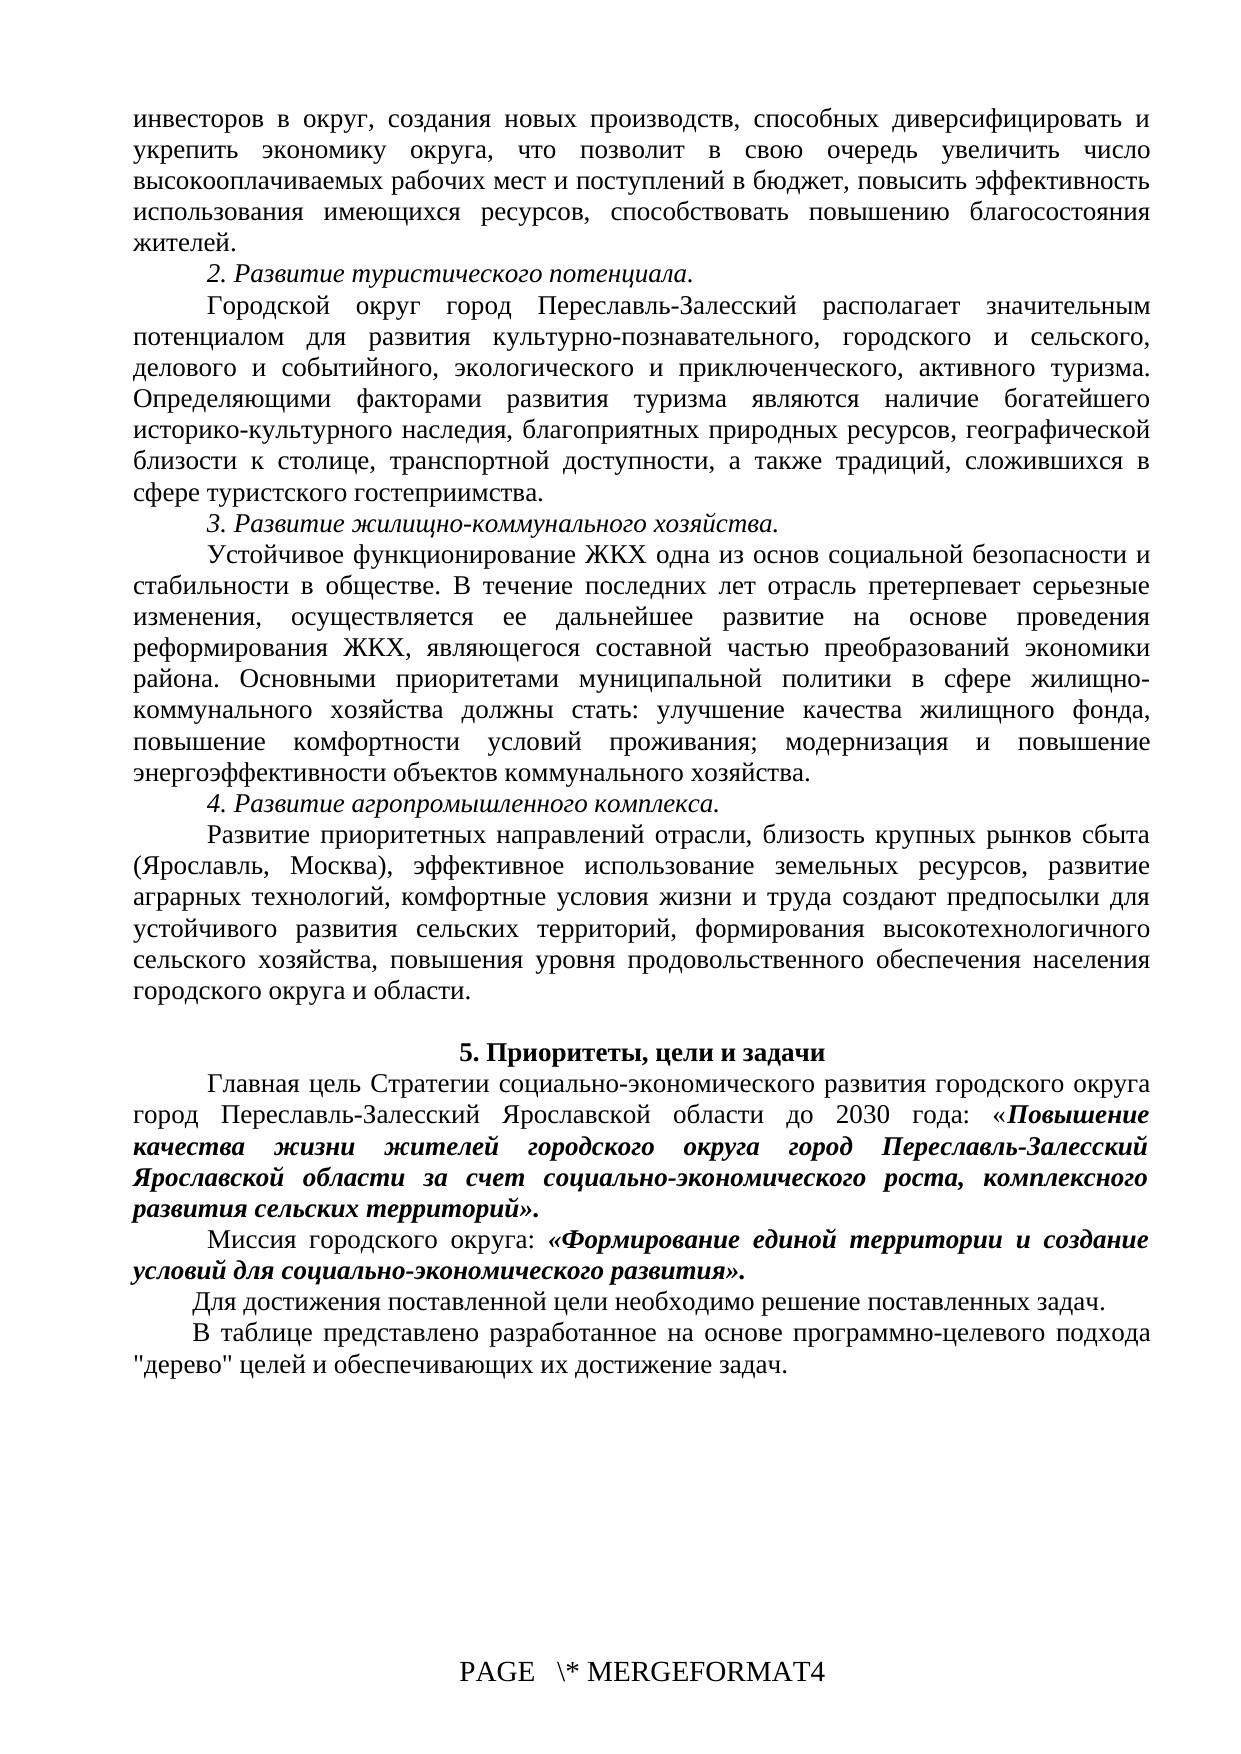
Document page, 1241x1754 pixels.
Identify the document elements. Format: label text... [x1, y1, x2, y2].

text В таблице представлено разработанное на основе программно-целевого подхода "дерево" целей и обеспечивающих их достижение задач. [133, 1317, 1152, 1379]
text Для достижения поставленной цели необходимо решение поставленных задач. [133, 1285, 1152, 1317]
text 3. Развитие жилищно-коммунального хозяйства. [133, 507, 1152, 538]
text Развитие приоритетных направлений отрасли, близость крупных рынков сбыта (Ярославль, Москва), эффективное использование земельных ресурсов, развитие аграрных технологий, комфортные условия жизни и труда создают предпосылки для устойчивого развития сельских территорий, формирования высокотехнологичного сельского хозяйства, повышения уровня продовольственного обеспечения населения городского округа и области. [133, 818, 1152, 1005]
text 5. Приоритеты, цели и задачи [133, 1036, 1152, 1067]
text Устойчивое функционирование ЖКХ одна из основ социальной безопасности и стабильности в обществе. В течение последних лет отрасль претерпевает серьезные изменения, осуществляется ее дальнейшее развитие на основе проведения реформирования ЖКХ, являющегося составной частью преобразований экономики района. Основными приоритетами муниципальной политики в сфере жилищно-коммунального хозяйства должны стать: улучшение качества жилищного фонда, повышение комфортности условий проживания; модернизация и повышение энергоэффективности объектов коммунального хозяйства. [133, 538, 1152, 787]
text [133, 102, 1152, 258]
text Городской округ город Переславль-Залесский располагает значительным потенциалом для развития культурно-познавательного, городского и сельского, делового и событийного, экологического и приключенческого, активного туризма. Определяющими факторами развития туризма являются наличие богатейшего историко-культурного наследия, благоприятных природных ресурсов, географической близости к столице, транспортной доступности, а также традиций, сложившихся в сфере туристского гостеприимства. [133, 289, 1152, 507]
text Главная цель Стратегии социально-экономического развития городского округа город Переславль-Залесский Ярославской области до 2030 года: «Повышение качества жизни жителей городского округа город Переславль-Залесский Ярославской области за счет социально-экономического роста, комплексного развития сельских территорий». [133, 1067, 1152, 1223]
text Миссия городского округа: «Формирование единой территории и создание условий для социально-экономического развития». [133, 1223, 1152, 1285]
text 2. Развитие туристического потенциала. [133, 258, 1152, 289]
text 4. Развитие агропромышленного комплекса. [133, 787, 1152, 818]
